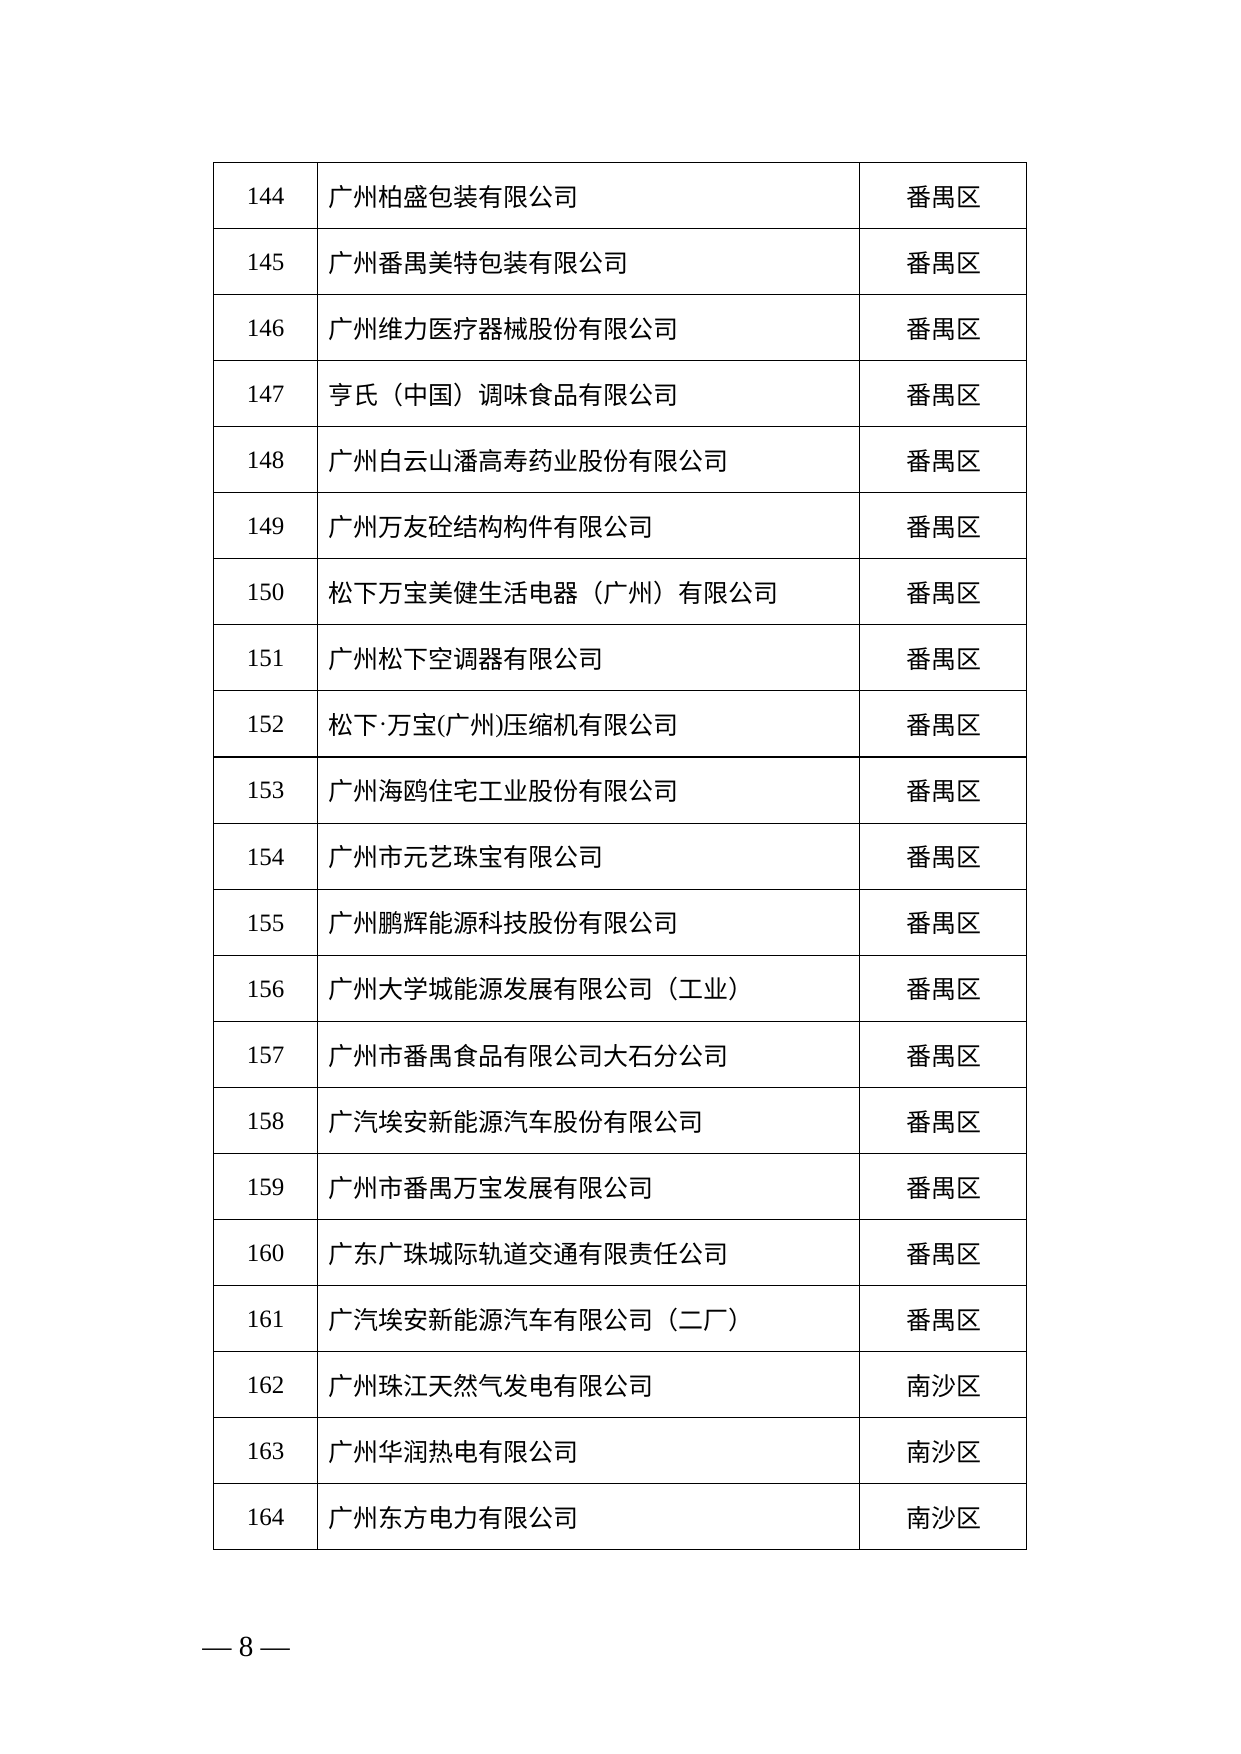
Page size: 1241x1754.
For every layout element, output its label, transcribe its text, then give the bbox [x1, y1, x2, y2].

table_cell 广汽埃安新能源汽车有限公司（二厂） [318, 1286, 859, 1351]
table_cell 164 [214, 1484, 317, 1549]
table_cell 南沙区 [860, 1418, 1026, 1483]
table_cell 152 [214, 691, 317, 756]
table_cell 162 [214, 1352, 317, 1417]
table_cell 番禺区 [860, 163, 1026, 228]
table_cell 番禺区 [860, 956, 1026, 1021]
table_cell 148 [214, 427, 317, 492]
table_cell 广州海鸥住宅工业股份有限公司 [318, 758, 859, 822]
table_cell 157 [214, 1022, 317, 1087]
table_cell 145 [214, 229, 317, 294]
table_cell 番禺区 [860, 559, 1026, 624]
table_cell 番禺区 [860, 824, 1026, 888]
table_cell 广州白云山潘高寿药业股份有限公司 [318, 427, 859, 492]
table_cell 广州华润热电有限公司 [318, 1418, 859, 1483]
table_cell 159 [214, 1154, 317, 1219]
table_cell 广州维力医疗器械股份有限公司 [318, 295, 859, 360]
table_cell 广州大学城能源发展有限公司（工业） [318, 956, 859, 1021]
table_cell 松下万宝美健生活电器（广州）有限公司 [318, 559, 859, 624]
table_cell 番禺区 [860, 427, 1026, 492]
table_cell 番禺区 [860, 625, 1026, 690]
table_cell 广州市番禺食品有限公司大石分公司 [318, 1022, 859, 1087]
table_cell 番禺区 [860, 493, 1026, 558]
table_cell 南沙区 [860, 1484, 1026, 1549]
table_cell 广州松下空调器有限公司 [318, 625, 859, 690]
table_cell 147 [214, 361, 317, 426]
table_cell 156 [214, 956, 317, 1021]
table_cell 番禺区 [860, 361, 1026, 426]
table_cell 番禺区 [860, 1286, 1026, 1351]
table_cell 番禺区 [860, 890, 1026, 954]
table_cell 番禺区 [860, 295, 1026, 360]
table_cell 番禺区 [860, 1154, 1026, 1219]
table_cell 番禺区 [860, 758, 1026, 822]
table_cell 158 [214, 1088, 317, 1153]
table_cell 亨氏（中国）调味食品有限公司 [318, 361, 859, 426]
table_cell 154 [214, 824, 317, 888]
table_cell 150 [214, 559, 317, 624]
table_cell 广州珠江天然气发电有限公司 [318, 1352, 859, 1417]
table_cell 144 [214, 163, 317, 228]
table_cell 155 [214, 890, 317, 954]
table_cell 163 [214, 1418, 317, 1483]
table_cell 160 [214, 1220, 317, 1285]
table_cell 广州柏盛包装有限公司 [318, 163, 859, 228]
table_cell 广州万友砼结构构件有限公司 [318, 493, 859, 558]
table_cell 146 [214, 295, 317, 360]
table_cell 153 [214, 758, 317, 822]
table_cell 广州市番禺万宝发展有限公司 [318, 1154, 859, 1219]
table_cell 番禺区 [860, 1088, 1026, 1153]
table_cell 广汽埃安新能源汽车股份有限公司 [318, 1088, 859, 1153]
table_cell 番禺区 [860, 1022, 1026, 1087]
table_cell 广州番禺美特包装有限公司 [318, 229, 859, 294]
table_cell 广东广珠城际轨道交通有限责任公司 [318, 1220, 859, 1285]
table_cell 161 [214, 1286, 317, 1351]
table_cell 广州市元艺珠宝有限公司 [318, 824, 859, 888]
table_cell 149 [214, 493, 317, 558]
table_cell 松下·万宝(广州)压缩机有限公司 [318, 691, 859, 756]
table_cell 番禺区 [860, 1220, 1026, 1285]
table_cell 151 [214, 625, 317, 690]
table_cell 番禺区 [860, 691, 1026, 756]
table_cell 南沙区 [860, 1352, 1026, 1417]
table_cell 番禺区 [860, 229, 1026, 294]
table_cell 广州鹏辉能源科技股份有限公司 [318, 890, 859, 954]
table_cell 广州东方电力有限公司 [318, 1484, 859, 1549]
